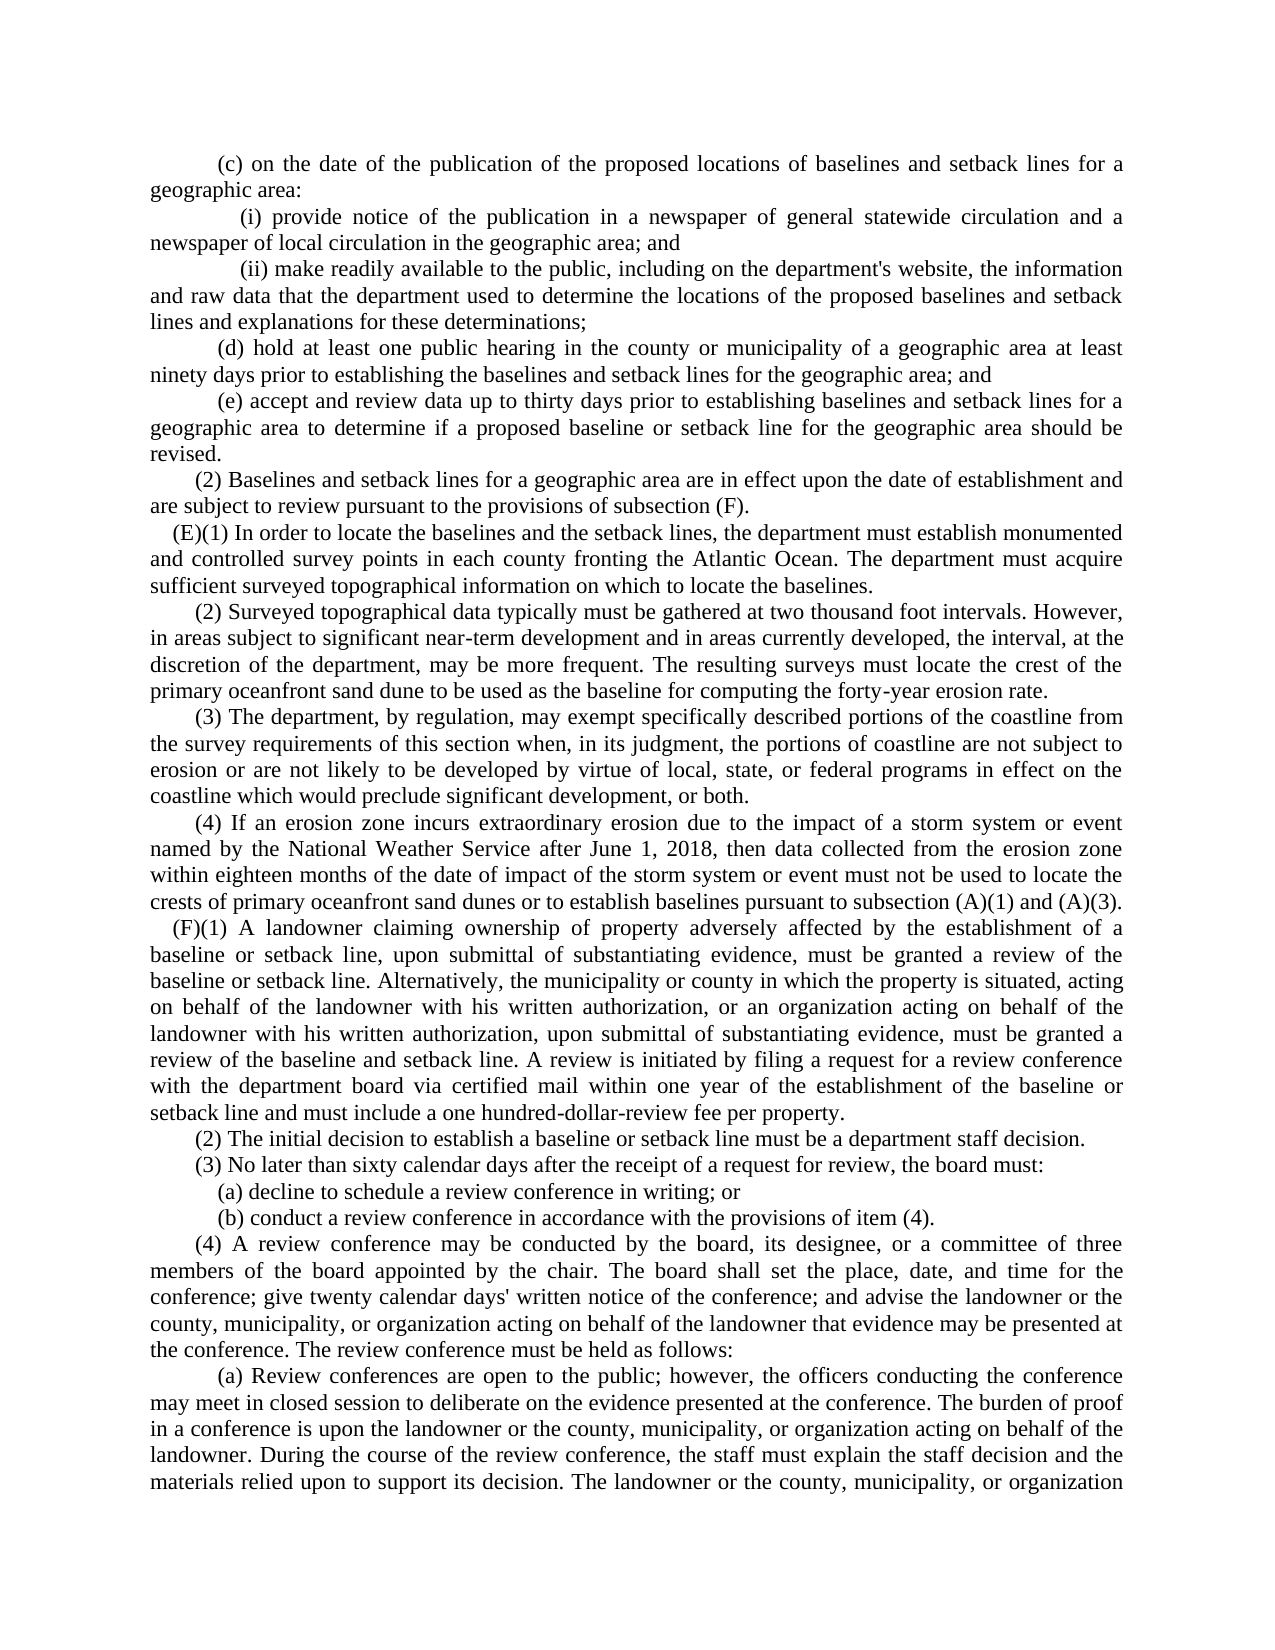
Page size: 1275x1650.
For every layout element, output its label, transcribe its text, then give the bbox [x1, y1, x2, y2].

text (3) The department, by regulation, may exempt specifically described portions of the coastline from the survey requirements of this section when, in its judgment, the portions of coastline are not subject to erosion or are not likely to be developed by virtue of local, state, or federal programs in effect on the coastline which would preclude significant development, or both. [150, 703, 1125, 809]
text (F)(1) A landowner claiming ownership of property adversely affected by the establishment of a baseline or setback line, upon submittal of substantiating evidence, must be granted a review of the baseline or setback line. Alternatively, the municipality or county in which the property is situated, acting on behalf of the landowner with his written authorization, or an organization acting on behalf of the landowner with his written authorization, upon submittal of substantiating evidence, must be granted a review of the baseline and setback line. A review is initiated by filing a request for a review conference with the department board via certified mail within one year of the establishment of the baseline or setback line and must include a one hundred-dollar-review fee per property. [150, 914, 1125, 1125]
text (ii) make readily available to the public, including on the department's website, the information and raw data that the department used to determine the locations of the proposed baselines and setback lines and explanations for these determinations; [150, 255, 1125, 334]
text (b) conduct a review conference in accordance with the provisions of item (4). [150, 1204, 1125, 1231]
text (4) If an erosion zone incurs extraordinary erosion due to the impact of a storm system or event named by the National Weather Service after June 1, 2018, then data collected from the erosion zone within eighteen months of the date of impact of the storm system or event must not be used to locate the crests of primary oceanfront sand dunes or to establish baselines pursuant to subsection (A)(1) and (A)(3). [150, 809, 1125, 914]
text (2) The initial decision to establish a baseline or setback line must be a department staff decision. [150, 1125, 1125, 1151]
text (c) on the date of the publication of the proposed locations of baselines and setback lines for a geographic area: [150, 150, 1125, 203]
text (4) A review conference may be conducted by the board, its designee, or a committee of three members of the board appointed by the chair. The board shall set the place, date, and time for the conference; give twenty calendar days' written notice of the conference; and advise the landowner or the county, municipality, or organization acting on behalf of the landowner that evidence may be presented at the conference. The review conference must be held as follows: [150, 1231, 1125, 1362]
text (e) accept and review data up to thirty days prior to establishing baselines and setback lines for a geographic area to determine if a proposed baseline or setback line for the geographic area should be revised. [150, 387, 1125, 466]
text (3) No later than sixty calendar days after the receipt of a request for review, the board must: [150, 1151, 1125, 1178]
text (E)(1) In order to locate the baselines and the setback lines, the department must establish monumented and controlled survey points in each county fronting the Atlantic Ocean. The department must acquire sufficient surveyed topographical information on which to locate the baselines. [150, 519, 1125, 598]
text (2) Surveyed topographical data typically must be gathered at two thousand foot intervals. However, in areas subject to significant near-term development and in areas currently developed, the interval, at the discretion of the department, may be more frequent. The resulting surveys must locate the crest of the primary oceanfront sand dune to be used as the baseline for computing the forty-year erosion rate. [150, 598, 1125, 703]
text (d) hold at least one public hearing in the county or municipality of a geographic area at least ninety days prior to establishing the baselines and setback lines for the geographic area; and [150, 334, 1125, 387]
text (a) decline to schedule a review conference in writing; or [150, 1178, 1125, 1204]
text (i) provide notice of the publication in a newspaper of general statewide circulation and a newspaper of local circulation in the geographic area; and [150, 203, 1125, 255]
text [150, 1362, 1125, 1494]
text (2) Baselines and setback lines for a geographic area are in effect upon the date of establishment and are subject to review pursuant to the provisions of subsection (F). [150, 466, 1125, 519]
